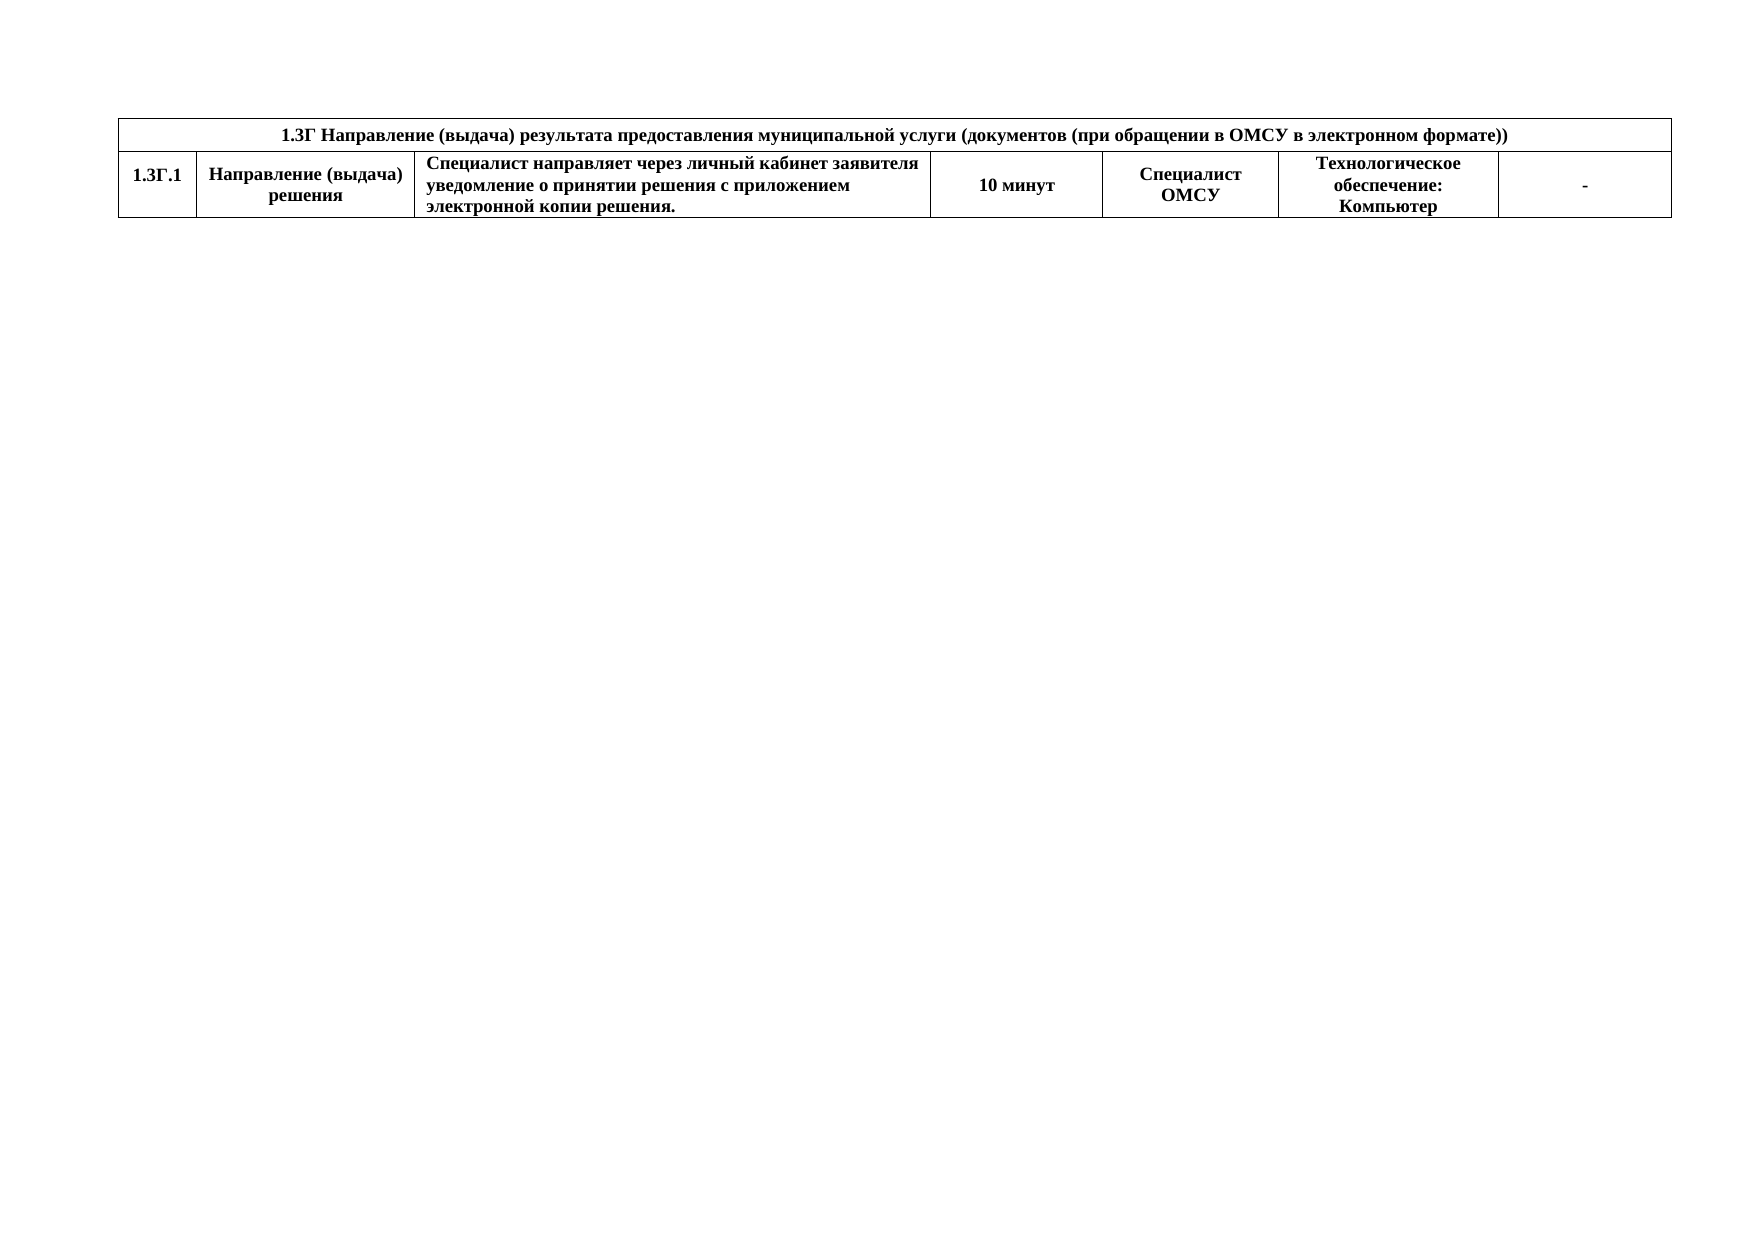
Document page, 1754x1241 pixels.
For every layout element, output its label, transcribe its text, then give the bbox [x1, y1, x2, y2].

table_cell Специалист направляет через личный кабинет заявителя уведомление о принятии решения с приложением электронной копии решения. [415, 152, 930, 217]
table_cell Специалист ОМСУ [1103, 152, 1278, 217]
table_cell 1.3Г.1 [119, 152, 196, 217]
table_cell 10 минут [931, 152, 1102, 217]
table_cell Направление (выдача) решения [197, 152, 414, 217]
table_cell - [1499, 152, 1671, 217]
table_cell Технологическое обеспечение: Компьютер [1279, 152, 1498, 217]
table_cell 1.3Г Направление (выдача) результата предоставления муниципальной услуги (документов (при обращении в ОМСУ в электронном формате)) [119, 119, 1671, 151]
